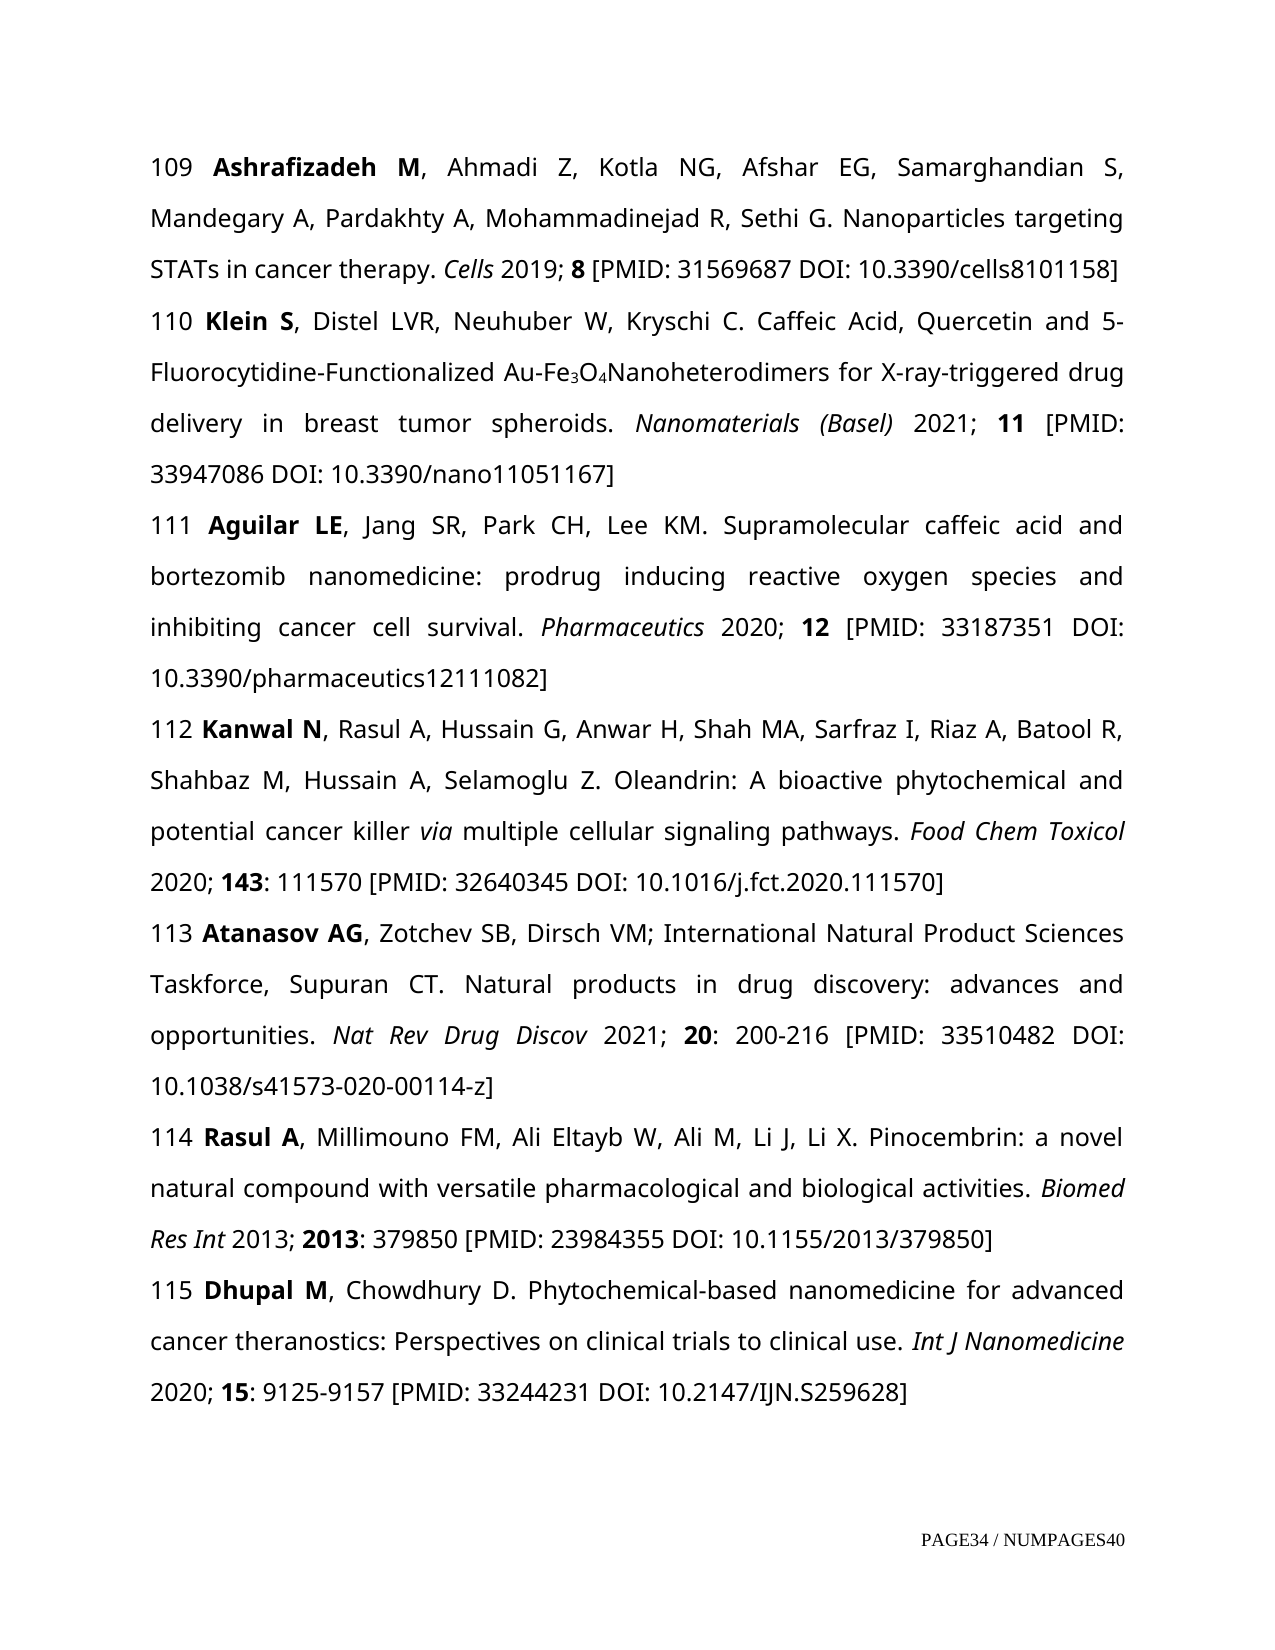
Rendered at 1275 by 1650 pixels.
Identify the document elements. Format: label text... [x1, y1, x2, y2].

text 109 Ashrafizadeh M, Ahmadi Z, Kotla NG, Afshar EG, Samarghandian S, Mandegary A, Pardakhty A, Mohammadinejad R, Sethi G. Nanoparticles targeting STATs in cancer therapy. Cells 2019; 8 [PMID: 31569687 DOI: 10.3390/cells8101158] [150, 150, 1125, 286]
text 112 Kanwal N, Rasul A, Hussain G, Anwar H, Shah MA, Sarfraz I, Riaz A, Batool R, Shahbaz M, Hussain A, Selamoglu Z. Oleandrin: A bioactive phytochemical and potential cancer killer via multiple cellular signaling pathways. Food Chem Toxicol 2020; 143: 111570 [PMID: 32640345 DOI: 10.1016/j.fct.2020.111570] [150, 711, 1125, 899]
text 111 Aguilar LE, Jang SR, Park CH, Lee KM. Supramolecular caffeic acid and bortezomib nanomedicine: prodrug inducing reactive oxygen species and inhibiting cancer cell survival. Pharmaceutics 2020; 12 [PMID: 33187351 DOI: 10.3390/pharmaceutics12111082] [150, 507, 1125, 694]
text 114 Rasul A, Millimouno FM, Ali Eltayb W, Ali M, Li J, Li X. Pinocembrin: a novel natural compound with versatile pharmacological and biological activities. Biomed Res Int 2013; 2013: 379850 [PMID: 23984355 DOI: 10.1155/2013/379850] [150, 1120, 1125, 1256]
text 113 Atanasov AG, Zotchev SB, Dirsch VM; International Natural Product Sciences Taskforce, Supuran CT. Natural products in drug discovery: advances and opportunities. Nat Rev Drug Discov 2021; 20: 200-216 [PMID: 33510482 DOI: 10.1038/s41573-020-00114-z] [150, 916, 1125, 1103]
text 115 Dhupal M, Chowdhury D. Phytochemical-based nanomedicine for advanced cancer theranostics: Perspectives on clinical trials to clinical use. Int J Nanomedicine 2020; 15: 9125-9157 [PMID: 33244231 DOI: 10.2147/IJN.S259628] [150, 1273, 1125, 1409]
text 110 Klein S, Distel LVR, Neuhuber W, Kryschi C. Caffeic Acid, Quercetin and 5-Fluorocytidine-Functionalized Au-Fe3O4Nanoheterodimers for X-ray-triggered drug delivery in breast tumor spheroids. Nanomaterials (Basel) 2021; 11 [PMID: 33947086 DOI: 10.3390/nano11051167] [150, 303, 1125, 490]
